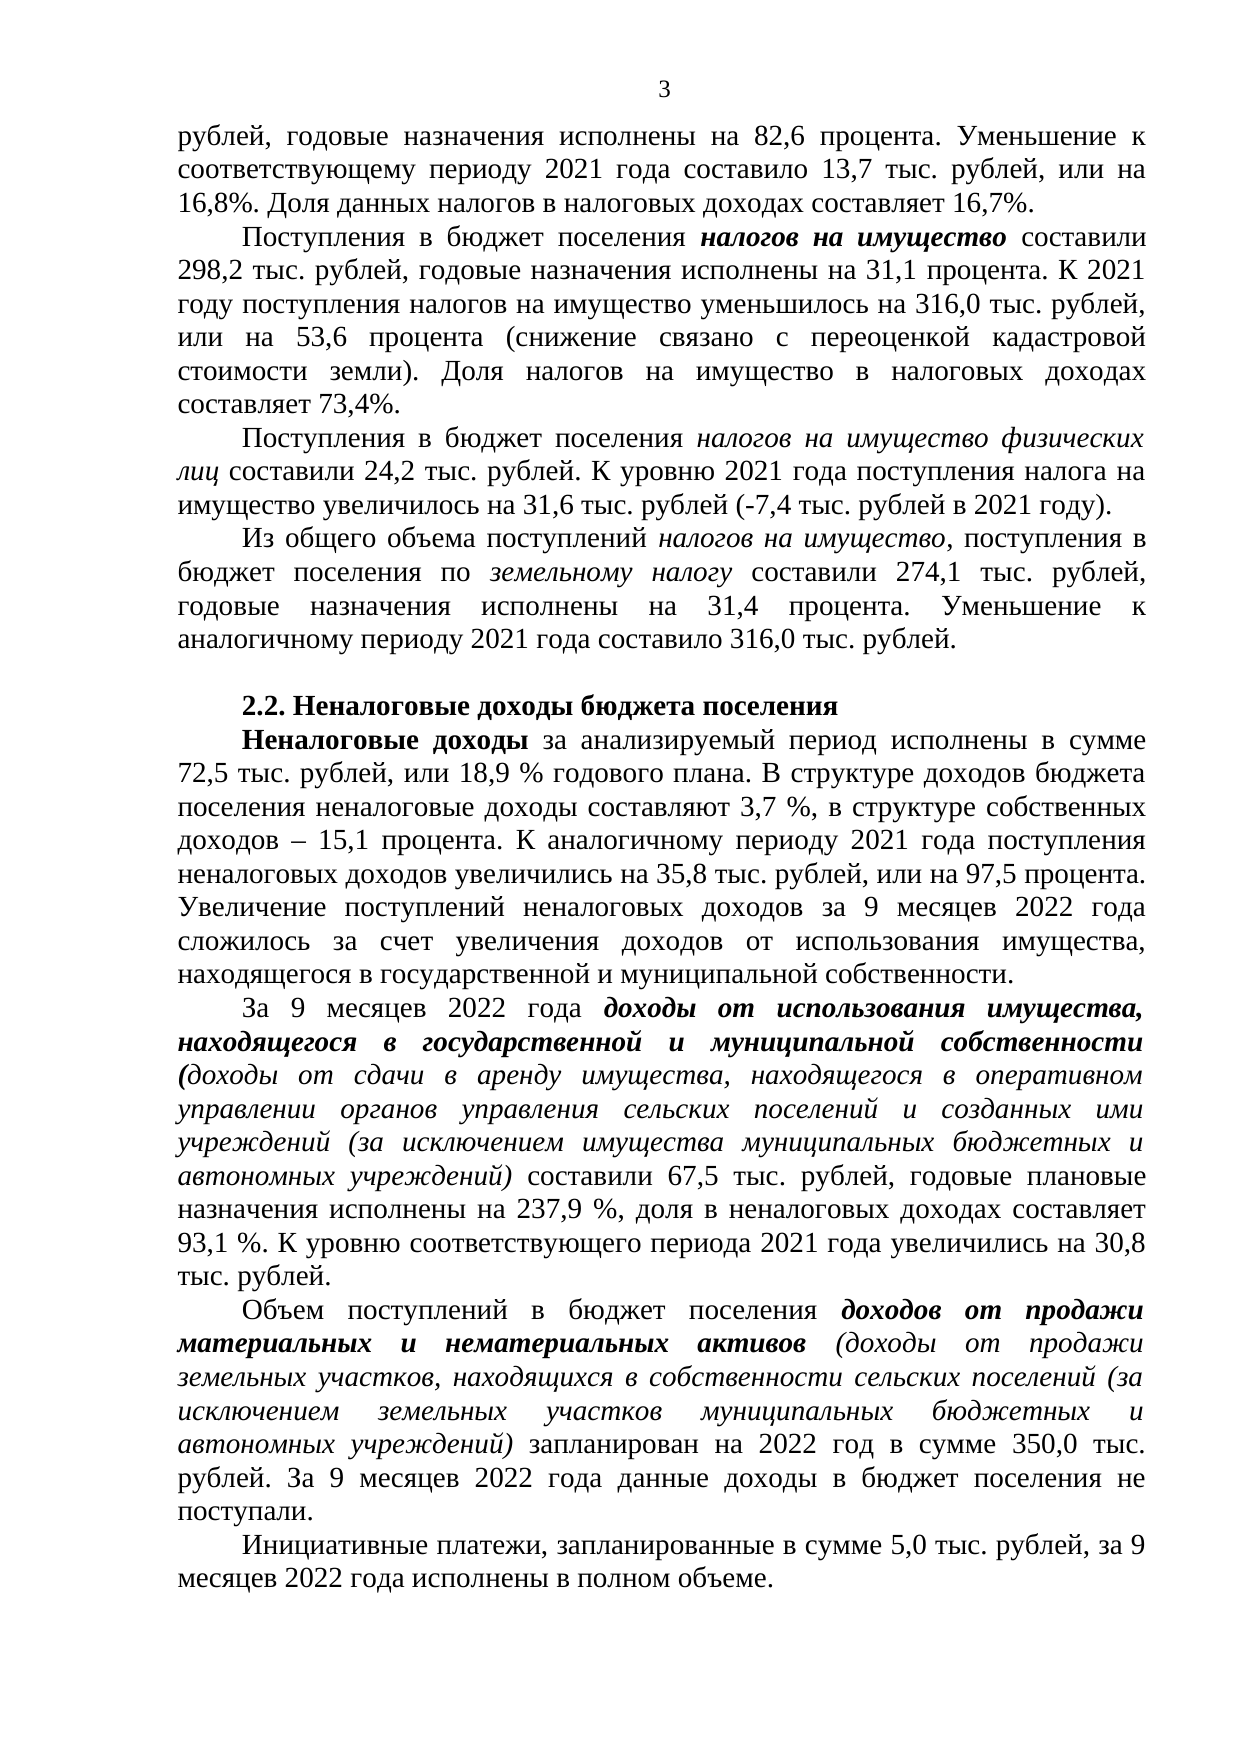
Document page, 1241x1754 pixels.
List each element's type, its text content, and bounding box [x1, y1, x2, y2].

text За 9 месяцев 2022 года доходы от использования имущества, находящегося в государственной и муниципальной собственности (доходы от сдачи в аренду имущества, находящегося в оперативном управлении органов управления сельских поселений и созданных ими учреждений (за исключением имущества муниципальных бюджетных и автономных учреждений) составили 67,5 тыс. рублей, годовые плановые назначения исполнены на 237,9 %, доля в неналоговых доходах составляет 93,1 %. К уровню соответствующего периода 2021 года увеличились на 30,8 тыс. рублей. [177, 990, 1147, 1292]
text Поступления в бюджет поселения налогов на имущество физических лиц составили 24,2 тыс. рублей. К уровню 2021 года поступления налога на имущество увеличилось на 31,6 тыс. рублей (-7,4 тыс. рублей в 2021 году). [177, 420, 1147, 521]
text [177, 118, 1147, 219]
text 2.2. Неналоговые доходы бюджета поселения [177, 688, 1147, 722]
text Неналоговые доходы за анализируемый период исполнены в сумме 72,5 тыс. рублей, или 18,9 % годового плана. В структуре доходов бюджета поселения неналоговые доходы составляют 3,7 %, в структуре собственных доходов – 15,1 процента. К аналогичному периоду 2021 года поступления неналоговых доходов увеличились на 35,8 тыс. рублей, или на 97,5 процента. Увеличение поступлений неналоговых доходов за 9 месяцев 2022 года сложилось за счет увеличения доходов от использования имущества, находящегося в государственной и муниципальной собственности. [177, 722, 1147, 990]
text Объем поступлений в бюджет поселения доходов от продажи материальных и нематериальных активов (доходы от продажи земельных участков, находящихся в собственности сельских поселений (за исключением земельных участков муниципальных бюджетных и автономных учреждений) запланирован на 2022 год в сумме 350,0 тыс. рублей. За 9 месяцев 2022 года данные доходы в бюджет поселения не поступали. [177, 1292, 1147, 1527]
text Из общего объема поступлений налогов на имущество, поступления в бюджет поселения по земельному налогу составили 274,1 тыс. рублей, годовые назначения исполнены на 31,4 процента. Уменьшение к аналогичному периоду 2021 года составило 316,0 тыс. рублей. [177, 521, 1147, 655]
text Поступления в бюджет поселения налогов на имущество составили 298,2 тыс. рублей, годовые назначения исполнены на 31,1 процента. К 2021 году поступления налогов на имущество уменьшилось на 316,0 тыс. рублей, или на 53,6 процента (снижение связано с переоценкой кадастровой стоимости земли). Доля налогов на имущество в налоговых доходах составляет 73,4%. [177, 219, 1147, 420]
text Инициативные платежи, запланированные в сумме 5,0 тыс. рублей, за 9 месяцев 2022 года исполнены в полном объеме. [177, 1527, 1147, 1594]
